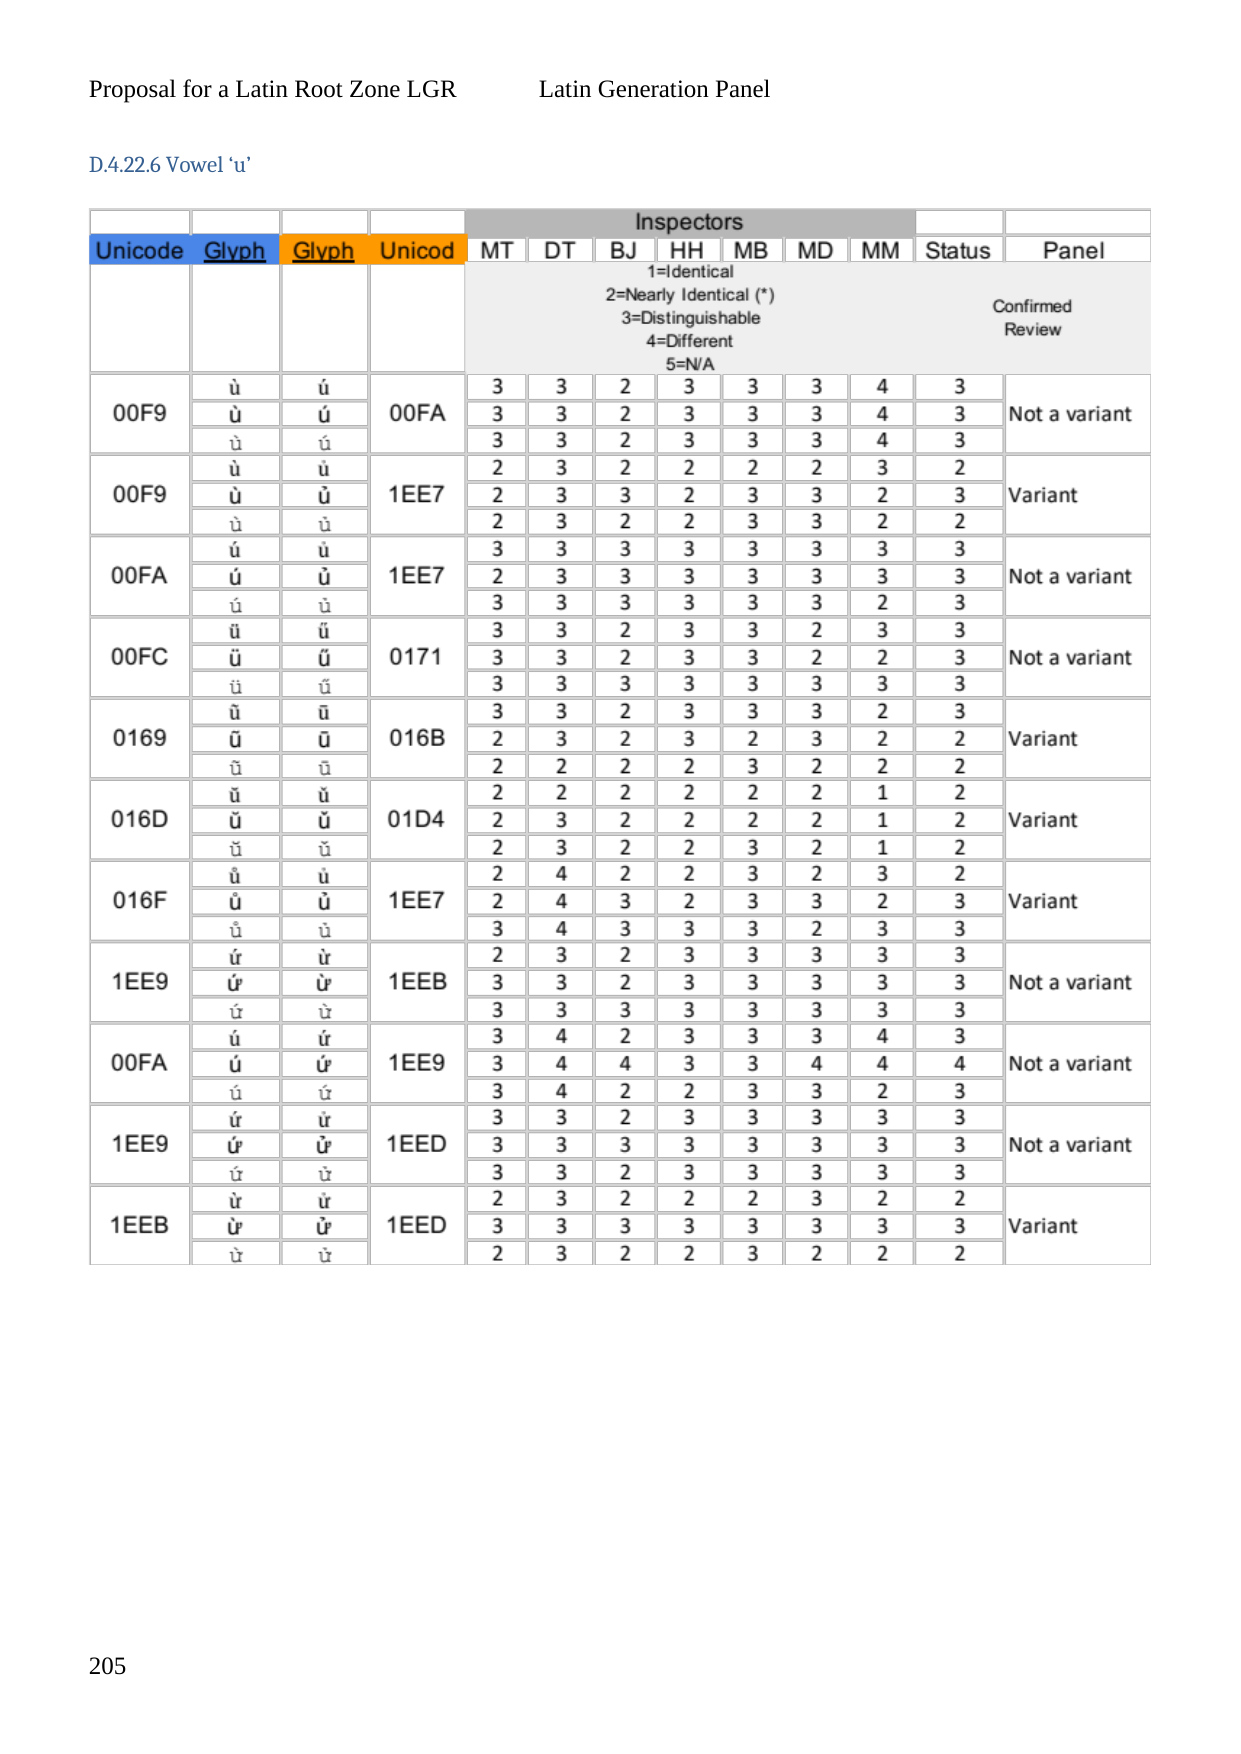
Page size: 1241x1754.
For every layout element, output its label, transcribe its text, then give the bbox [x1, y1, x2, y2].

subtitle D.4.22.6 Vowel ‘u’ [89, 152, 1152, 178]
